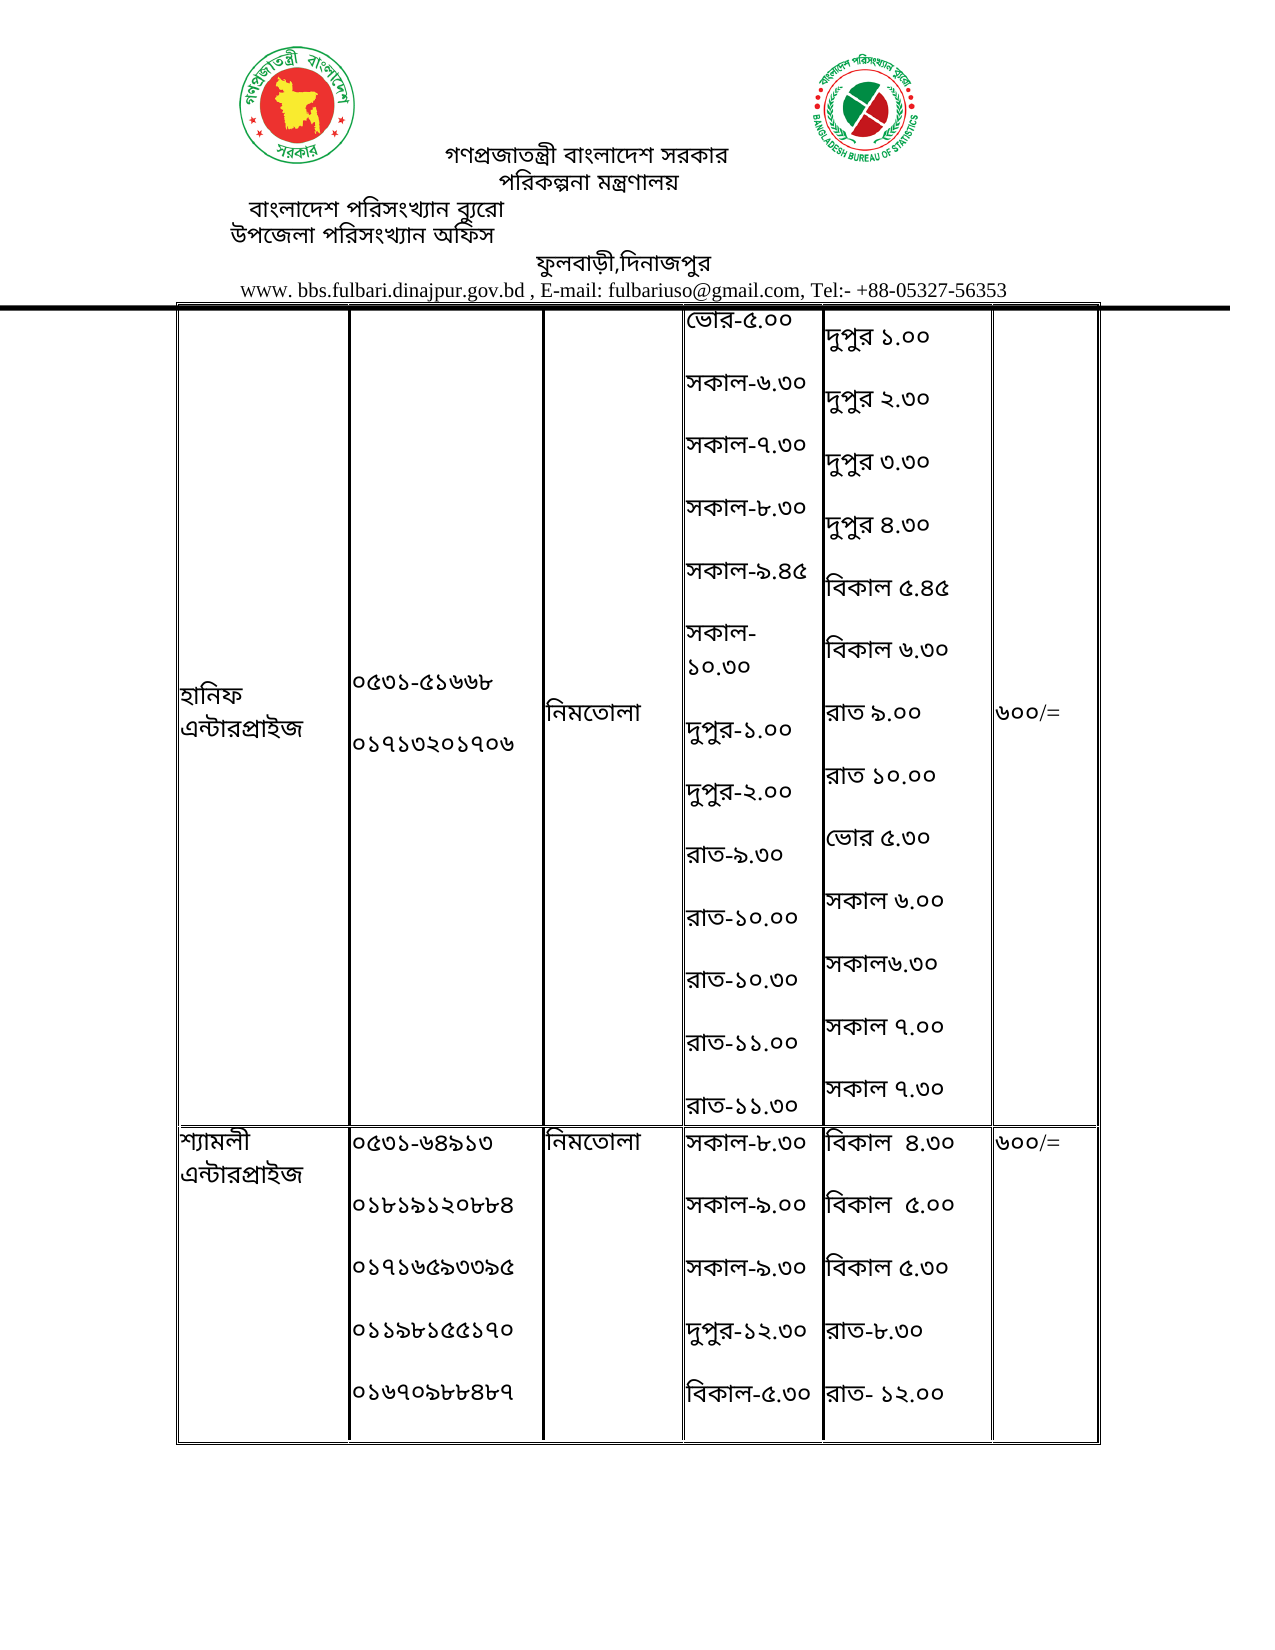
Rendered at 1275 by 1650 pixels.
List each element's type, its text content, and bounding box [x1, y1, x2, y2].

table_cell বিকাল ৪.৩০ বিকাল ৫.০০ বিকাল ৫.৩০ রাত-৮.৩০ রাত- ১২.০০ রাত-১.৩০ সকাল ৬.০০ সকাল ৬.৩০ সকাল ৭.০০ সকাল ৮.০০ [823, 1128, 993, 1441]
table_cell শ্যামলী এন্টারপ্রাইজ [179, 1125, 349, 1441]
table_cell নিমতোলা [543, 1128, 683, 1441]
table_cell ৬০০/= [993, 1125, 1098, 1441]
table_cell ৬০০/= [993, 305, 1097, 1124]
picture [239, 46, 355, 164]
table_cell সকাল-৮.৩০ সকাল-৯.০০ সকাল-৯.৩০ দুপুর-১২.৩০ বিকাল-৫.৩০ সন্ধ্যা-৬.০০ রাত-১০.০০ রাত-১০.৩০ রাত-১১.০০ রাত-১২.০০ [684, 1128, 823, 1441]
table_cell দুপুর ১.০০ দুপুর ২.৩০ দুপুর ৩.৩০ দুপুর ৪.৩০ বিকাল ৫.৪৫ বিকাল ৬.৩০ রাত ৯.০০ রাত ১০.০০ ভোর ৫.৩০ সকাল ৬.০০ সকাল৬.৩০ সকাল ৭.০০ সকাল ৭.৩০ [823, 305, 993, 1124]
table_cell ০৫৩১-৬৪৯১৩ ০১৮১৯১২০৮৮৪ ০১৭১৬৫৯৩৩৯৫ ০১১৯৮১৫৫১৭০ ০১৬৭০৯৮৮৪৮৭ [349, 1128, 543, 1441]
table_cell নিমতোলা [543, 305, 683, 1124]
picture [808, 51, 922, 164]
table_cell ভোর-৫.০০ সকাল-৬.৩০ সকাল-৭.৩০ সকাল-৮.৩০ সকাল-৯.৪৫ সকাল-১০.৩০ দুপুর-১.০০ দুপুর-২.০০ রাত-৯.৩০ রাত-১০.০০ রাত-১০.৩০ রাত-১১.০০ রাত-১১.৩০ [684, 303, 823, 1124]
table_cell হানিফ এন্টারপ্রাইজ [178, 303, 349, 1124]
table_cell ০৫৩১-৫১৬৬৮ ০১৭১৩২০১৭০৬ [349, 305, 543, 1124]
